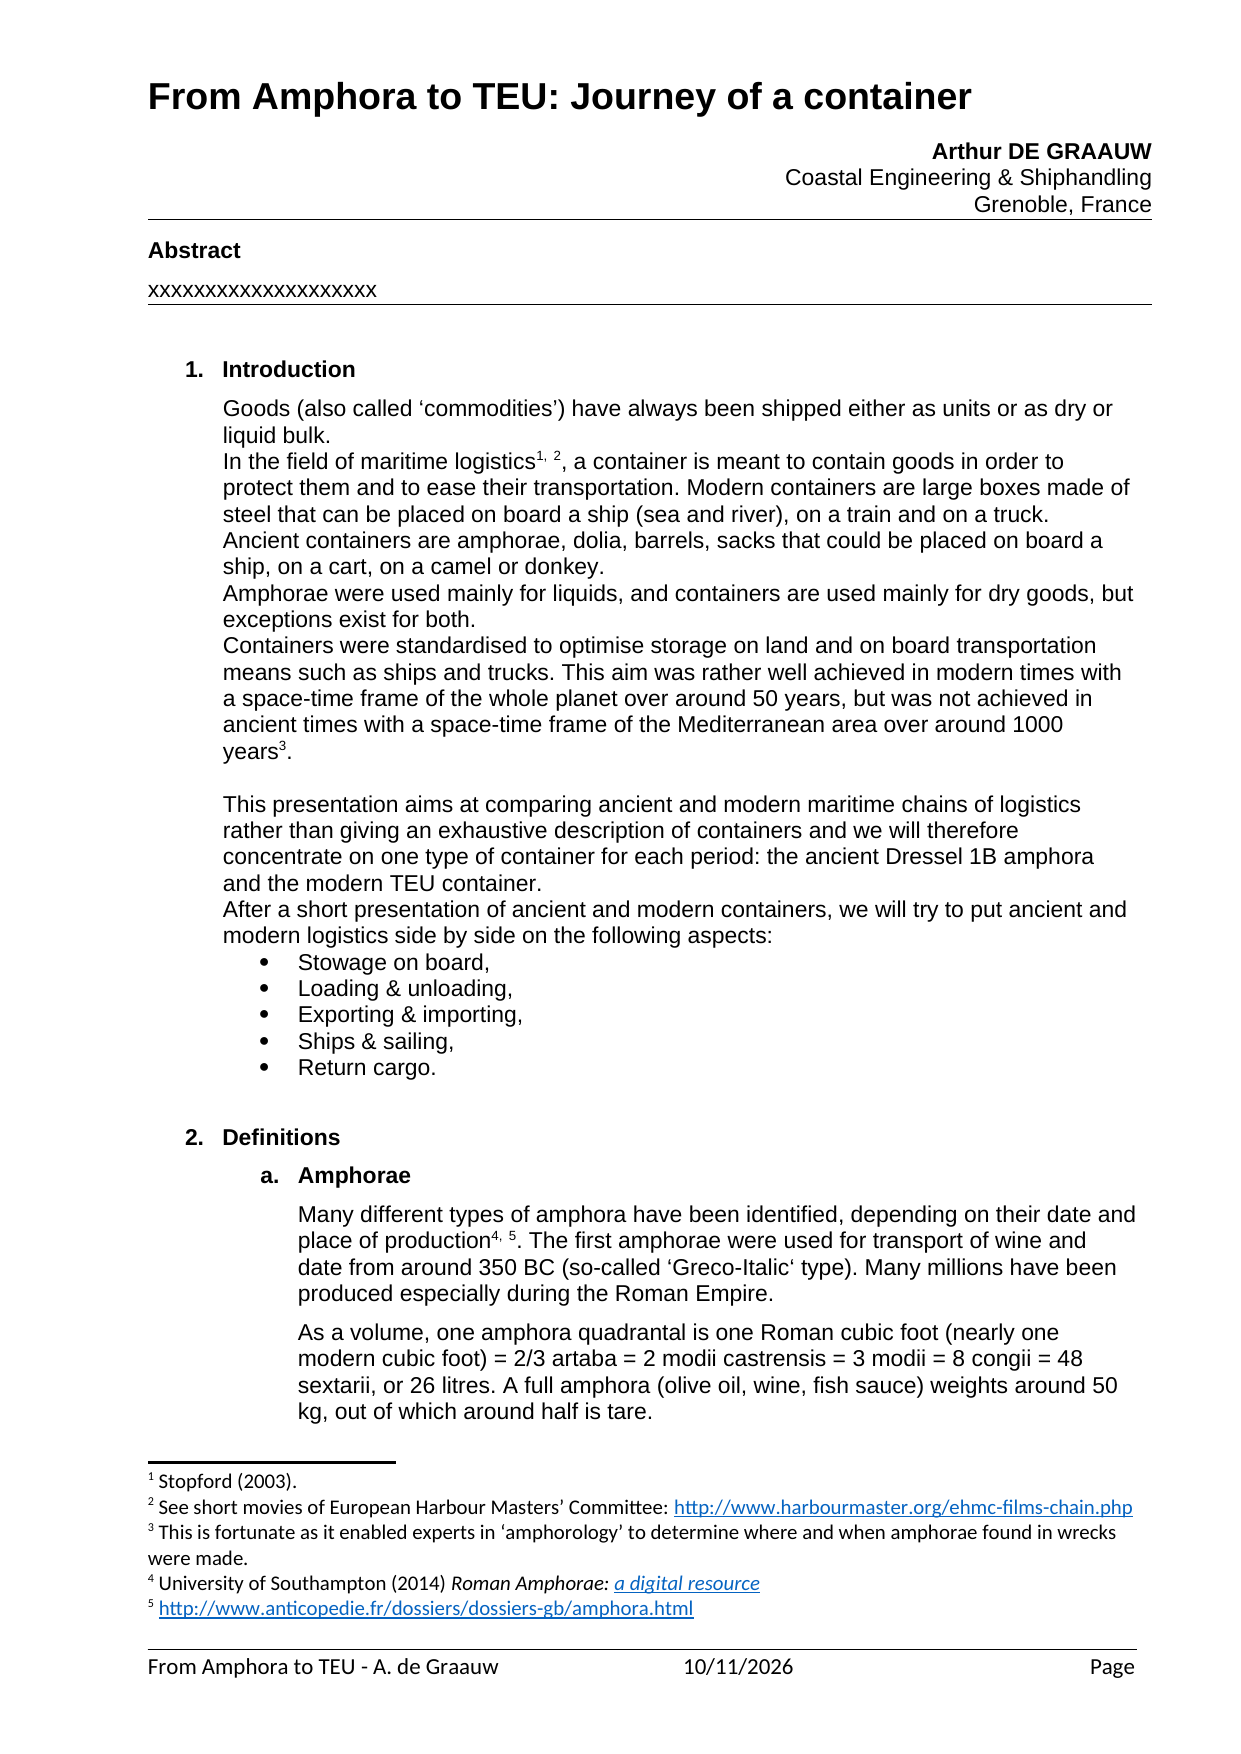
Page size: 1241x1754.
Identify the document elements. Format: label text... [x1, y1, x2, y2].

list Ships & sailing, [260, 1028, 1137, 1054]
list This presentation aims at comparing ancient and modern maritime chains of logistics rather than giving an exhaustive description of containers and we will therefore concentrate on one type of container for each period: the ancient Dressel 1B amphora and the modern TEU container. [223, 791, 1137, 896]
text Abstract [148, 237, 1152, 263]
list Stowage on board, [260, 949, 1137, 975]
list Amphorae were used mainly for liquids, and containers are used mainly for dry goods, but exceptions exist for both. [223, 580, 1137, 632]
list Definitions [185, 1123, 1137, 1150]
text Arthur DE GRAAUW Coastal Engineering & Shiphandling Grenoble, France [148, 138, 1152, 219]
list Loading & unloading, [260, 975, 1137, 1001]
text As a volume, one amphora quadrantal is one Roman cubic foot (nearly one modern cubic foot) = 2/3 artaba = 2 modii castrensis = 3 modii = 8 congii = 48 sextarii, or 26 litres. A full amphora (olive oil, wine, fish sauce) weights around 50 kg, out of which around half is tare. [298, 1319, 1137, 1424]
list In the field of maritime logistics, , a container is meant to contain goods in order to protect them and to ease their transportation. Modern containers are large boxes made of steel that can be placed on board a ship (sea and river), on a train and on a truck. [223, 448, 1137, 527]
list Goods (also called ‘commodities’) have always been shipped either as units or as dry or liquid bulk. [223, 395, 1137, 448]
text From Amphora to TEU: Journey of a container [148, 74, 1152, 117]
list Amphorae [260, 1162, 1137, 1189]
list Introduction [185, 356, 1137, 383]
list Exporting & importing, [260, 1001, 1137, 1028]
text xxxxxxxxxxxxxxxxxxxx [148, 276, 1152, 304]
list Ancient containers are amphorae, dolia, barrels, sacks that could be placed on board a ship, on a cart, on a camel or donkey. [223, 527, 1137, 580]
list Return cargo. [260, 1054, 1137, 1080]
list Containers were standardised to optimise storage on land and on board transportation means such as ships and trucks. This aim was rather well achieved in modern times with a space-time frame of the whole planet over around 50 years, but was not achieved in ancient times with a space-time frame of the Mediterranean area over around 1000 years. [223, 632, 1137, 764]
list After a short presentation of ancient and modern containers, we will try to put ancient and modern logistics side by side on the following aspects: [223, 896, 1137, 949]
text Many different types of amphora have been identified, depending on their date and place of production, . The first amphorae were used for transport of wine and date from around 350 BC (so-called ‘Greco-Italic‘ type). Many millions have been produced especially during the Roman Empire. [298, 1201, 1137, 1307]
